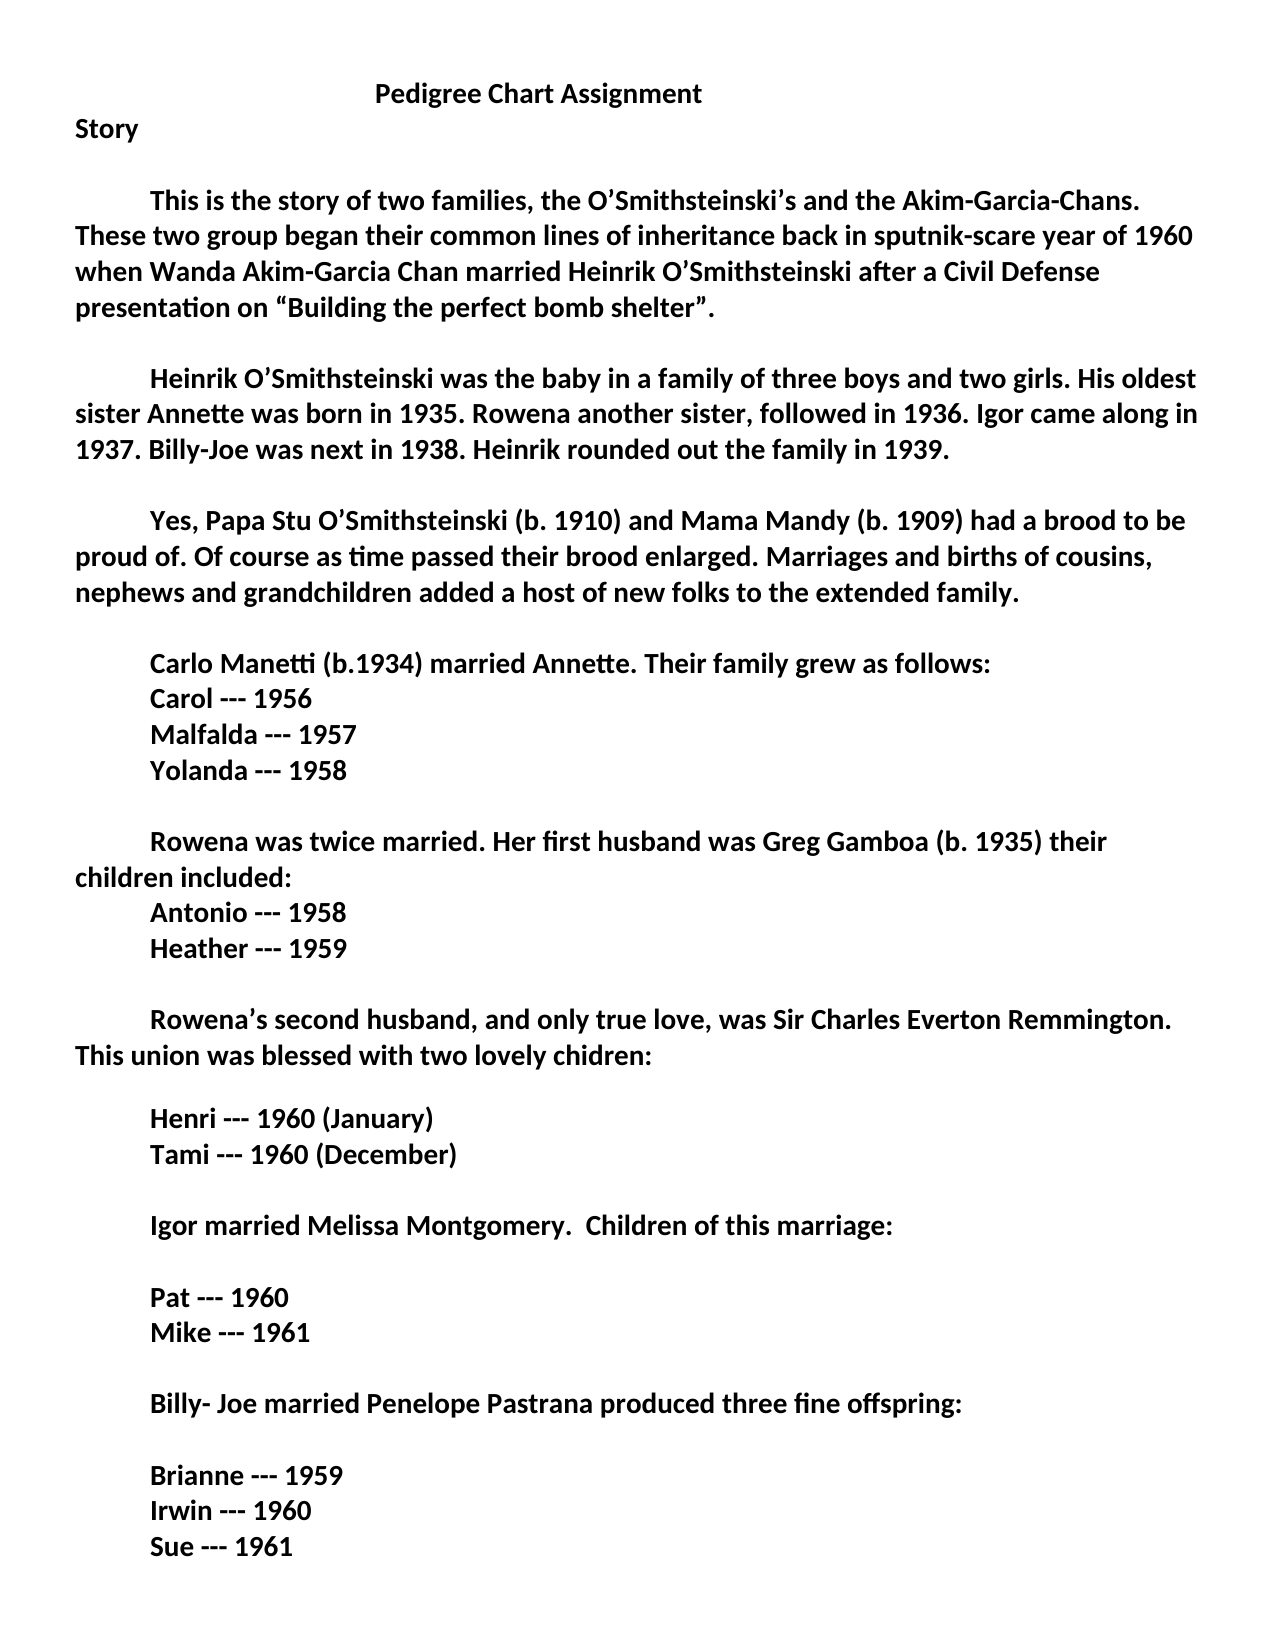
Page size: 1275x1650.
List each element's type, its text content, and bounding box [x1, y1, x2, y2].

text Henri --- 1960 (January) [75, 1101, 1200, 1136]
text Antonio --- 1958 [75, 894, 1200, 930]
text Heinrik O’Smithsteinski was the baby in a family of three boys and two girls. His oldest sister Annette was born in 1935. Rowena another sister, followed in 1936. Igor came along in 1937. Billy-Joe was next in 1938. Heinrik rounded out the family in 1939. [75, 360, 1200, 467]
text Tami --- 1960 (December) [75, 1136, 1200, 1172]
text Mike --- 1961 [75, 1314, 1200, 1350]
text Brianne --- 1959 [75, 1457, 1200, 1492]
text Igor married Melissa Montgomery. Children of this marriage: [75, 1207, 1200, 1243]
text Heather --- 1959 [75, 930, 1200, 966]
text Yolanda --- 1958 [75, 752, 1200, 787]
text This is the story of two families, the O’Smithsteinski’s and the Akim-Garcia-Chans. These two group began their common lines of inheritance back in sputnik-scare year of 1960 when Wanda Akim-Garcia Chan married Heinrik O’Smithsteinski after a Civil Defense presentation on “Building the perfect bomb shelter”. [75, 182, 1200, 324]
text Sue --- 1961 [75, 1528, 1200, 1564]
text Yes, Papa Stu O’Smithsteinski (b. 1910) and Mama Mandy (b. 1909) had a brood to be proud of. Of course as time passed their brood enlarged. Marriages and births of cousins, nephews and grandchildren added a host of new folks to the extended family. [75, 502, 1200, 609]
text Rowena’s second husband, and only true love, was Sir Charles Everton Remmington. This union was blessed with two lovely chidren: [75, 1001, 1200, 1072]
text Story [75, 111, 1200, 146]
text Carlo Manetti (b.1934) married Annette. Their family grew as follows: [75, 645, 1200, 681]
text Pedigree Chart Assignment [75, 75, 1200, 111]
text Carol --- 1956 [75, 681, 1200, 716]
text Billy- Joe married Penelope Pastrana produced three fine offspring: [75, 1386, 1200, 1421]
text Rowena was twice married. Her first husband was Greg Gamboa (b. 1935) their children included: [75, 823, 1200, 894]
text Malfalda --- 1957 [75, 716, 1200, 752]
text Irwin --- 1960 [75, 1492, 1200, 1528]
text Pat --- 1960 [75, 1279, 1200, 1314]
